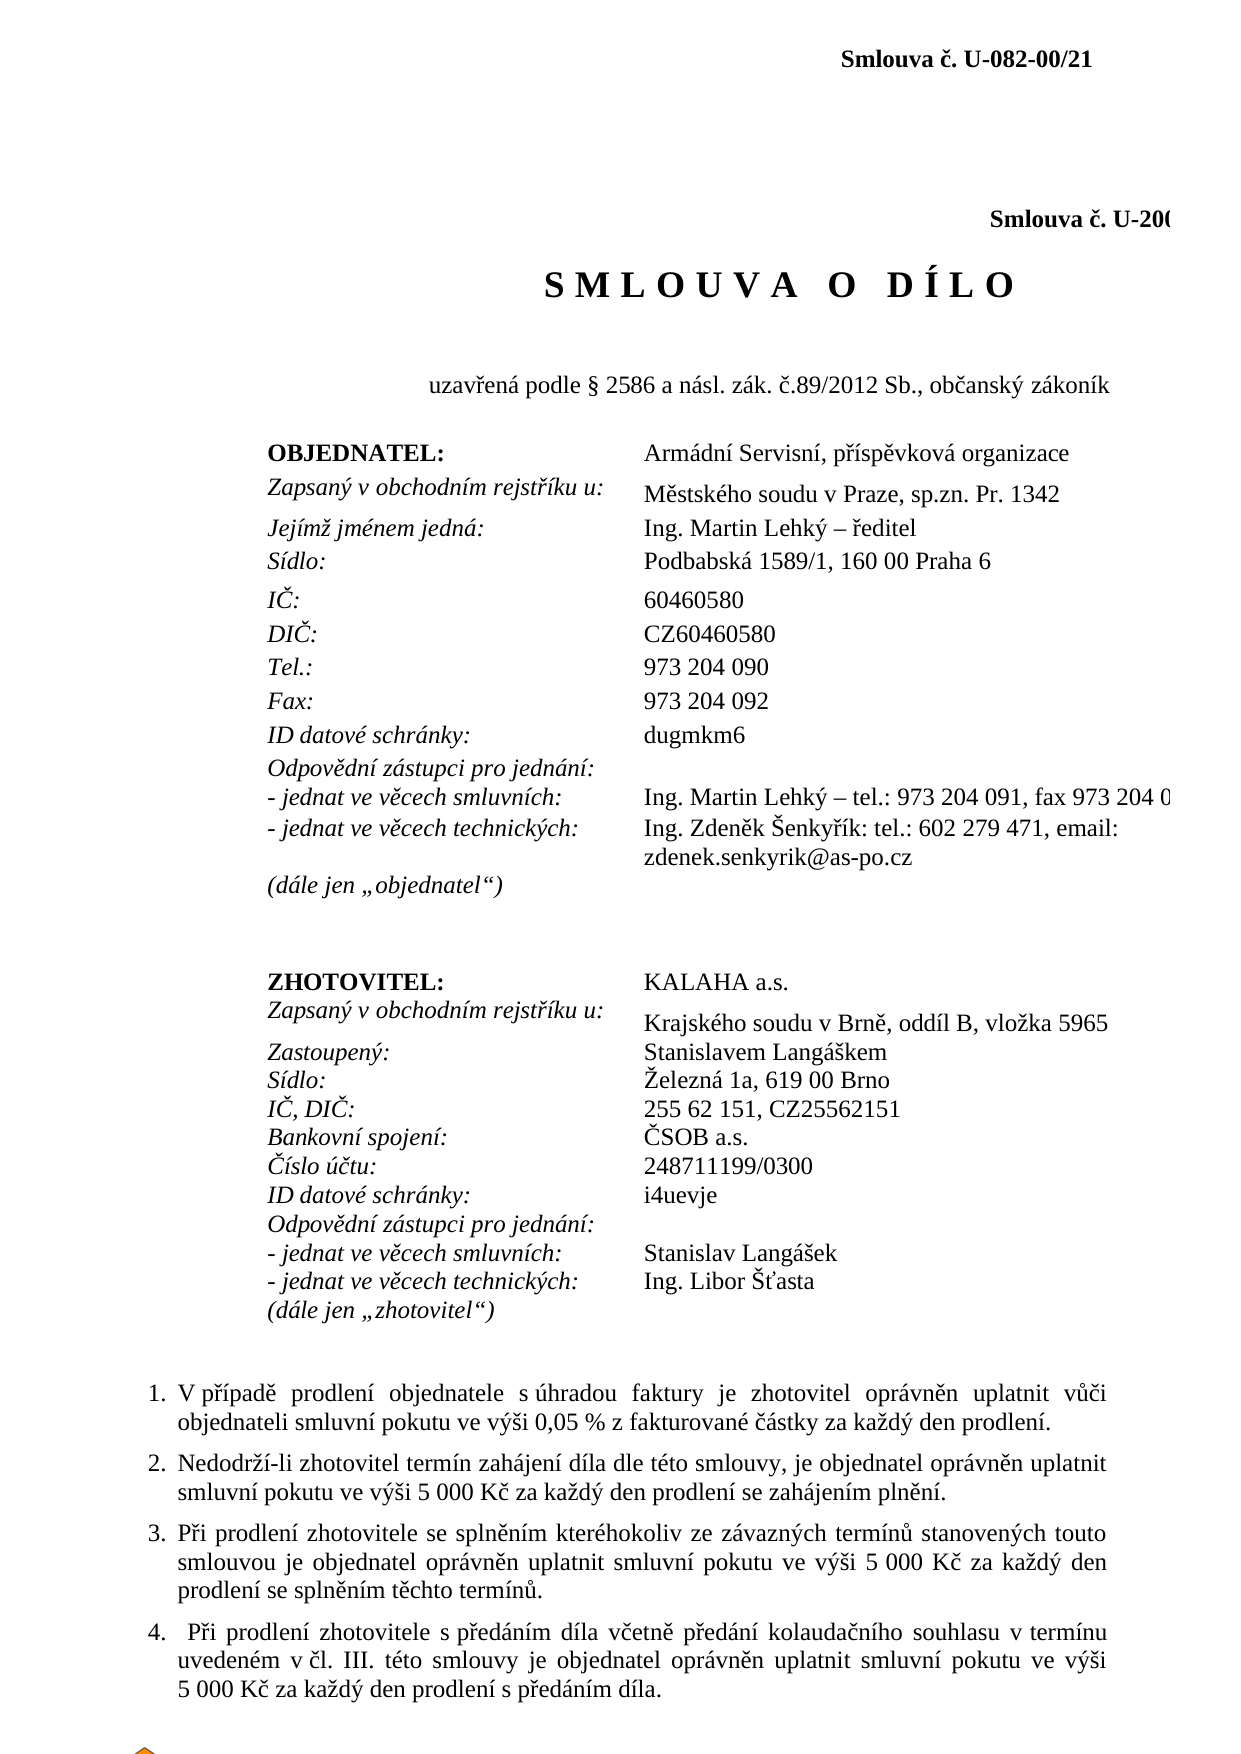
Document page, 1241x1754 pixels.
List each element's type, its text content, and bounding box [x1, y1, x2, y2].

picture [109, 1744, 180, 1754]
list Nedodrží-li zhotovitel termín zahájení díla dle této smlouvy, je objednatel oprávněn uplatnit smluvní pokutu ve výši 5 000 Kč za každý den prodlení se zahájením plnění. [148, 1448, 1107, 1506]
list V případě prodlení objednatele s úhradou faktury je zhotovitel oprávněn uplatnit vůči objednateli smluvní pokutu ve výši 0,05 % z fakturované částky za každý den prodlení. [148, 1378, 1107, 1436]
list Při prodlení zhotovitele se splněním kteréhokoliv ze závazných termínů stanovených touto smlouvou je objednatel oprávněn uplatnit smluvní pokutu ve výši 5 000 Kč za každý den prodlení se splněním těchto termínů. [148, 1518, 1107, 1604]
list Při prodlení zhotovitele s předáním díla včetně předání kolaudačního souhlasu v termínu uvedeném v čl. III. této smlouvy je objednatel oprávněn uplatnit smluvní pokutu ve výši 5 000 Kč za každý den prodlení s předáním díla. [148, 1617, 1107, 1703]
